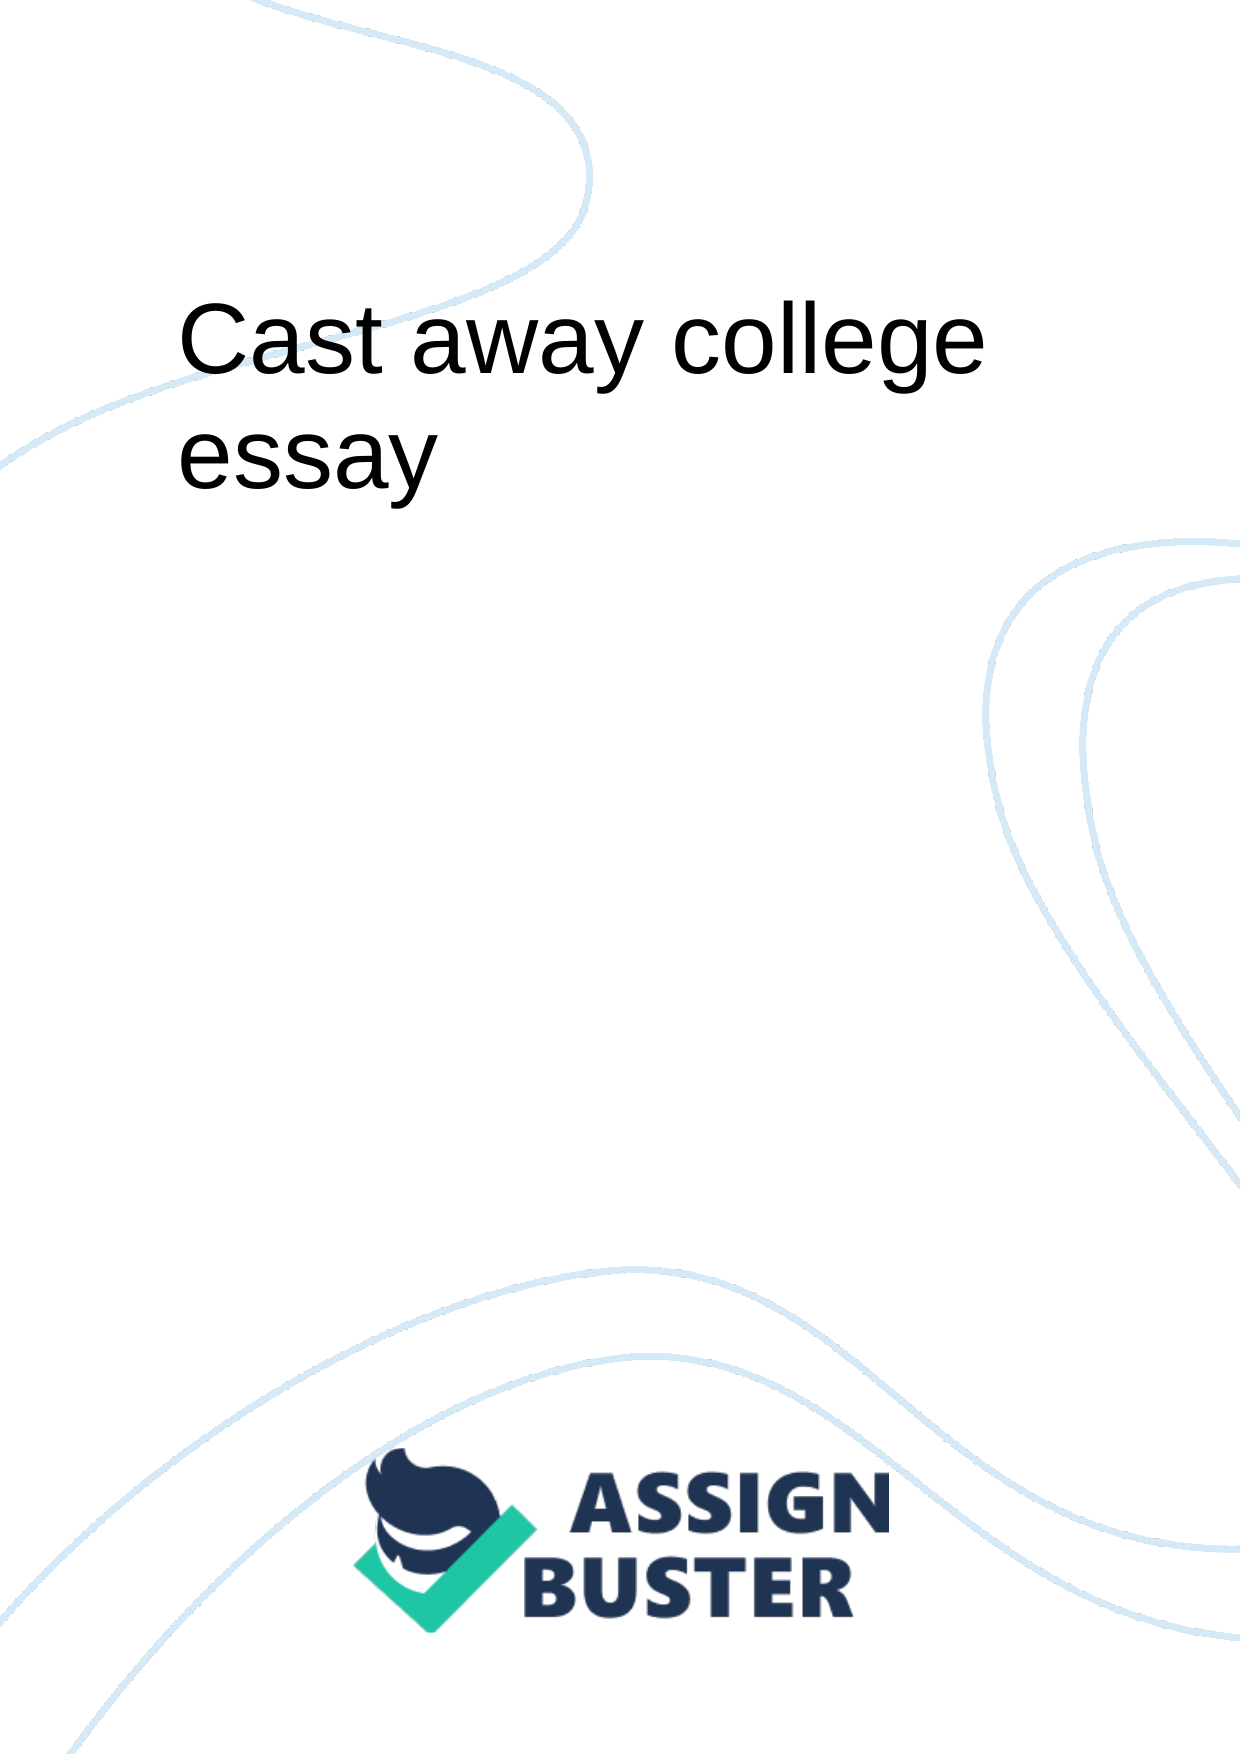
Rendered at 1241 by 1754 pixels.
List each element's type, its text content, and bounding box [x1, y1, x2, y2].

subtitle Cast away college essay [177, 279, 1152, 509]
picture [0, 0, 1241, 1754]
